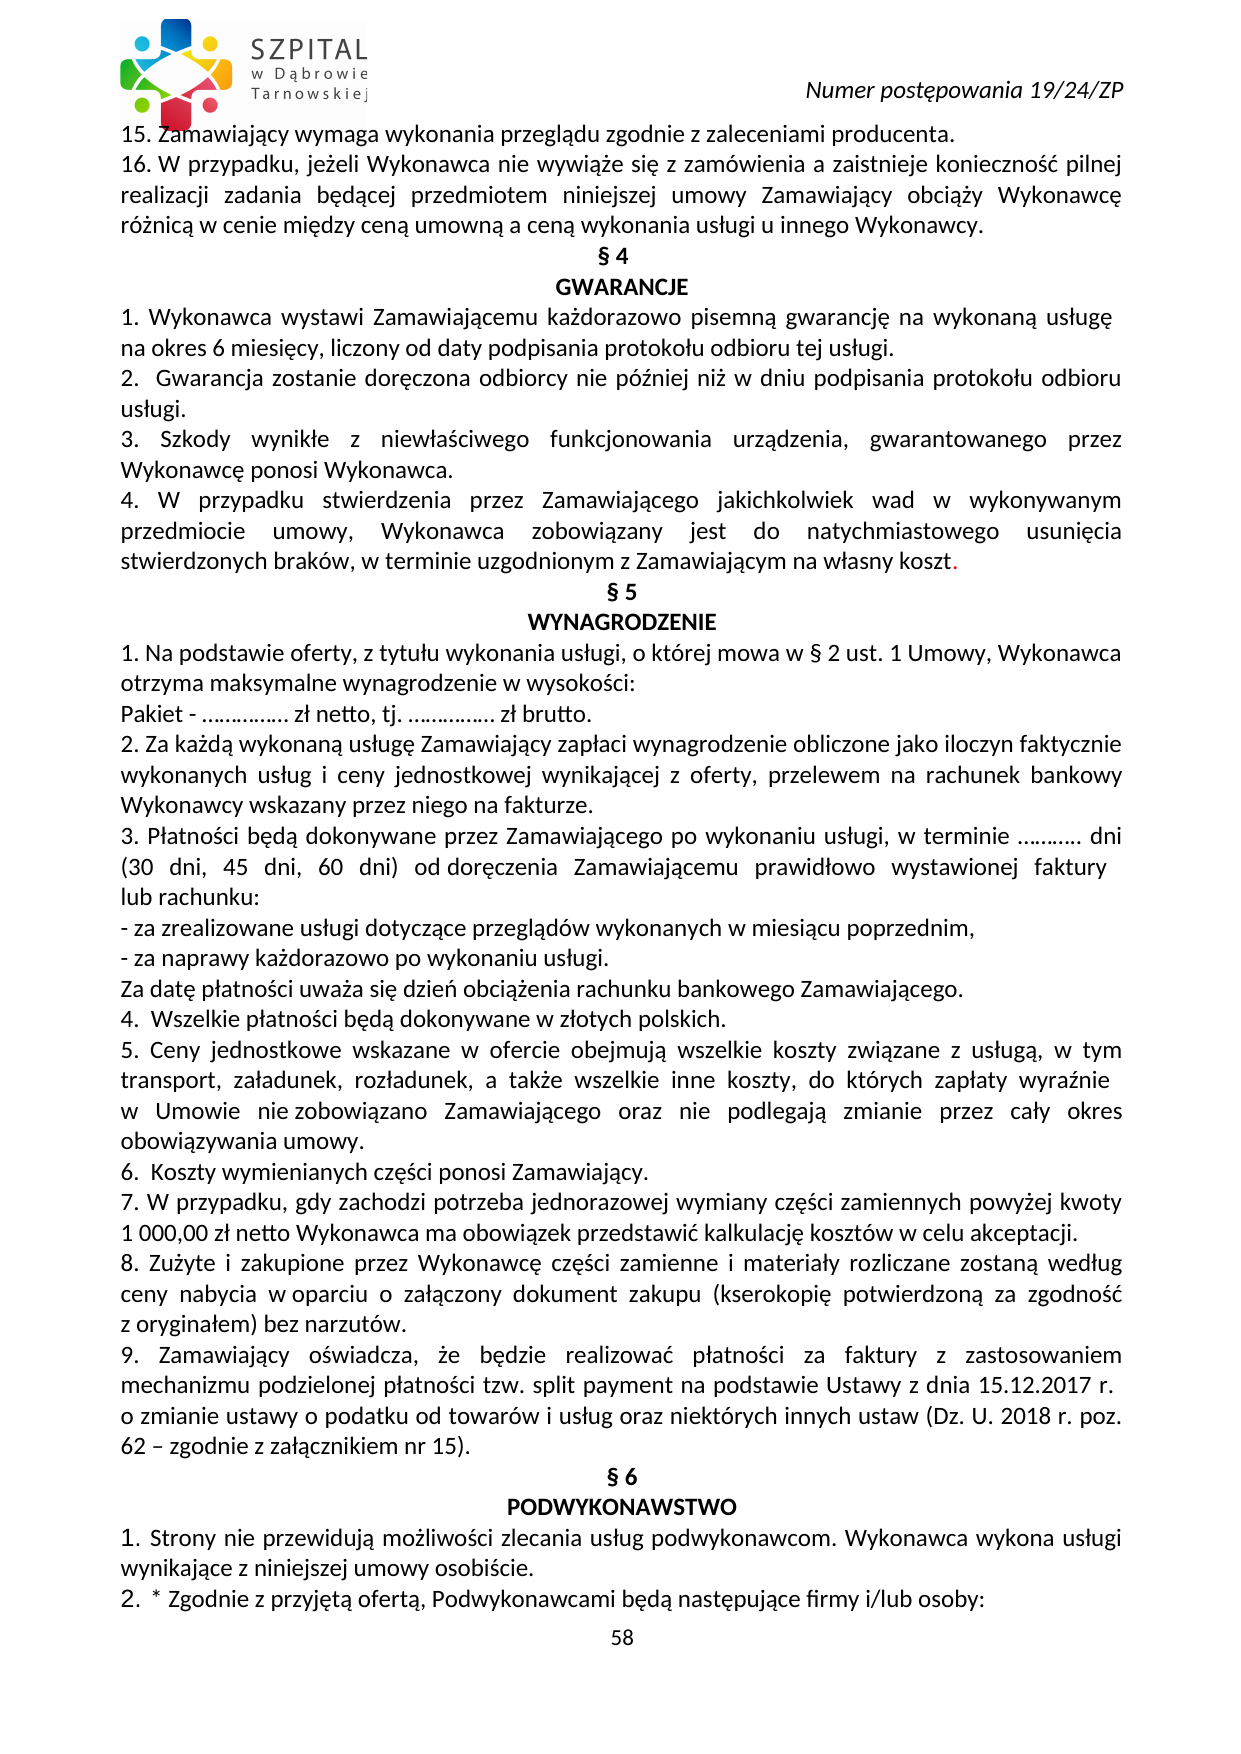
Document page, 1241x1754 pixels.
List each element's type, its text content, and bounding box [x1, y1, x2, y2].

text 3. Płatności będą dokonywane przez Zamawiającego po wykonaniu usługi, w terminie ……….. dni (30 dni, 45 dni, 60 dni) od doręczenia Zamawiającemu prawidłowo wystawionej faktury lub rachunku: [120, 820, 1123, 912]
list Zamawiający wymaga wykonania przeglądu zgodnie z zaleceniami producenta. [120, 118, 1123, 149]
text PODWYKONAWSTWO [120, 1492, 1123, 1522]
text § 4 [527, 240, 1123, 271]
text GWARANCJE [120, 271, 1123, 301]
text 2. Za każdą wykonaną usługę Zamawiający zapłaci wynagrodzenie obliczone jako iloczyn faktycznie wykonanych usług i ceny jednostkowej wynikającej z oferty, przelewem na rachunek bankowy Wykonawcy wskazany przez niego na fakturze. [120, 728, 1123, 820]
list WYNAGRODZENIE [120, 606, 1123, 637]
text 6. Koszty wymienianych części ponosi Zamawiający. [120, 1156, 1123, 1186]
text Za datę płatności uważa się dzień obciążenia rachunku bankowego Zamawiającego. [120, 973, 1123, 1003]
text Pakiet - …………… zł netto, tj. …………… zł brutto. [120, 698, 1123, 728]
text 9. Zamawiający oświadcza, że będzie realizować płatności za faktury z zastosowaniem mechanizmu podzielonej płatności tzw. split payment na podstawie Ustawy z dnia 15.12.2017 r. o zmianie ustawy o podatku od towarów i usług oraz niektórych innych ustaw (Dz. U. 2018 r. poz. 62 – zgodnie z załącznikiem nr 15). [120, 1339, 1123, 1461]
text § 6 [120, 1461, 1123, 1492]
list 1. Wykonawca wystawi Zamawiającemu każdorazowo pisemną gwarancję na wykonaną usługę na okres 6 miesięcy, liczony od daty podpisania protokołu odbioru tej usługi. [120, 301, 1123, 362]
list 4. W przypadku stwierdzenia przez Zamawiającego jakichkolwiek wad w wykonywanym przedmiocie umowy, Wykonawca zobowiązany jest do natychmiastowego usunięcia stwierdzonych braków, w terminie uzgodnionym z Zamawiającym na własny koszt. [120, 484, 1123, 576]
list 3. Szkody wynikłe z niewłaściwego funkcjonowania urządzenia, gwarantowanego przez Wykonawcę ponosi Wykonawca. [120, 423, 1123, 484]
text 8. Zużyte i zakupione przez Wykonawcę części zamienne i materiały rozliczane zostaną według ceny nabycia w oparciu o załączony dokument zakupu (kserokopię potwierdzoną za zgodność z oryginałem) bez narzutów. [120, 1247, 1123, 1339]
list § 5 [120, 576, 1123, 606]
text 7. W przypadku, gdy zachodzi potrzeba jednorazowej wymiany części zamiennych powyżej kwoty 1 000,00 zł netto Wykonawca ma obowiązek przedstawić kalkulację kosztów w celu akceptacji. [120, 1186, 1123, 1247]
list * Zgodnie z przyjętą ofertą, Podwykonawcami będą następujące firmy i/lub osoby: [120, 1583, 1123, 1614]
text - za zrealizowane usługi dotyczące przeglądów wykonanych w miesiącu poprzednim, [120, 912, 1123, 942]
picture [120, 19, 368, 118]
text 4. Wszelkie płatności będą dokonywane w złotych polskich. [120, 1003, 1123, 1034]
list 2. Gwarancja zostanie doręczona odbiorcy nie później niż w dniu podpisania protokołu odbioru usługi. [120, 362, 1123, 423]
text - za naprawy każdorazowo po wykonaniu usługi. [120, 942, 1123, 973]
text 5. Ceny jednostkowe wskazane w ofercie obejmują wszelkie koszty związane z usługą, w tym transport, załadunek, rozładunek, a także wszelkie inne koszty, do których zapłaty wyraźnie w Umowie nie zobowiązano Zamawiającego oraz nie podlegają zmianie przez cały okres obowiązywania umowy. [120, 1034, 1123, 1156]
list Strony nie przewidują możliwości zlecania usług podwykonawcom. Wykonawca wykona usługi wynikające z niniejszej umowy osobiście. [120, 1522, 1123, 1583]
text 1. Na podstawie oferty, z tytułu wykonania usługi, o której mowa w § 2 ust. 1 Umowy, Wykonawca otrzyma maksymalne wynagrodzenie w wysokości: [120, 637, 1123, 698]
list W przypadku, jeżeli Wykonawca nie wywiąże się z zamówienia a zaistnieje konieczność pilnej realizacji zadania będącej przedmiotem niniejszej umowy Zamawiający obciąży Wykonawcę różnicą w cenie między ceną umowną a ceną wykonania usługi u innego Wykonawcy. [120, 149, 1123, 240]
